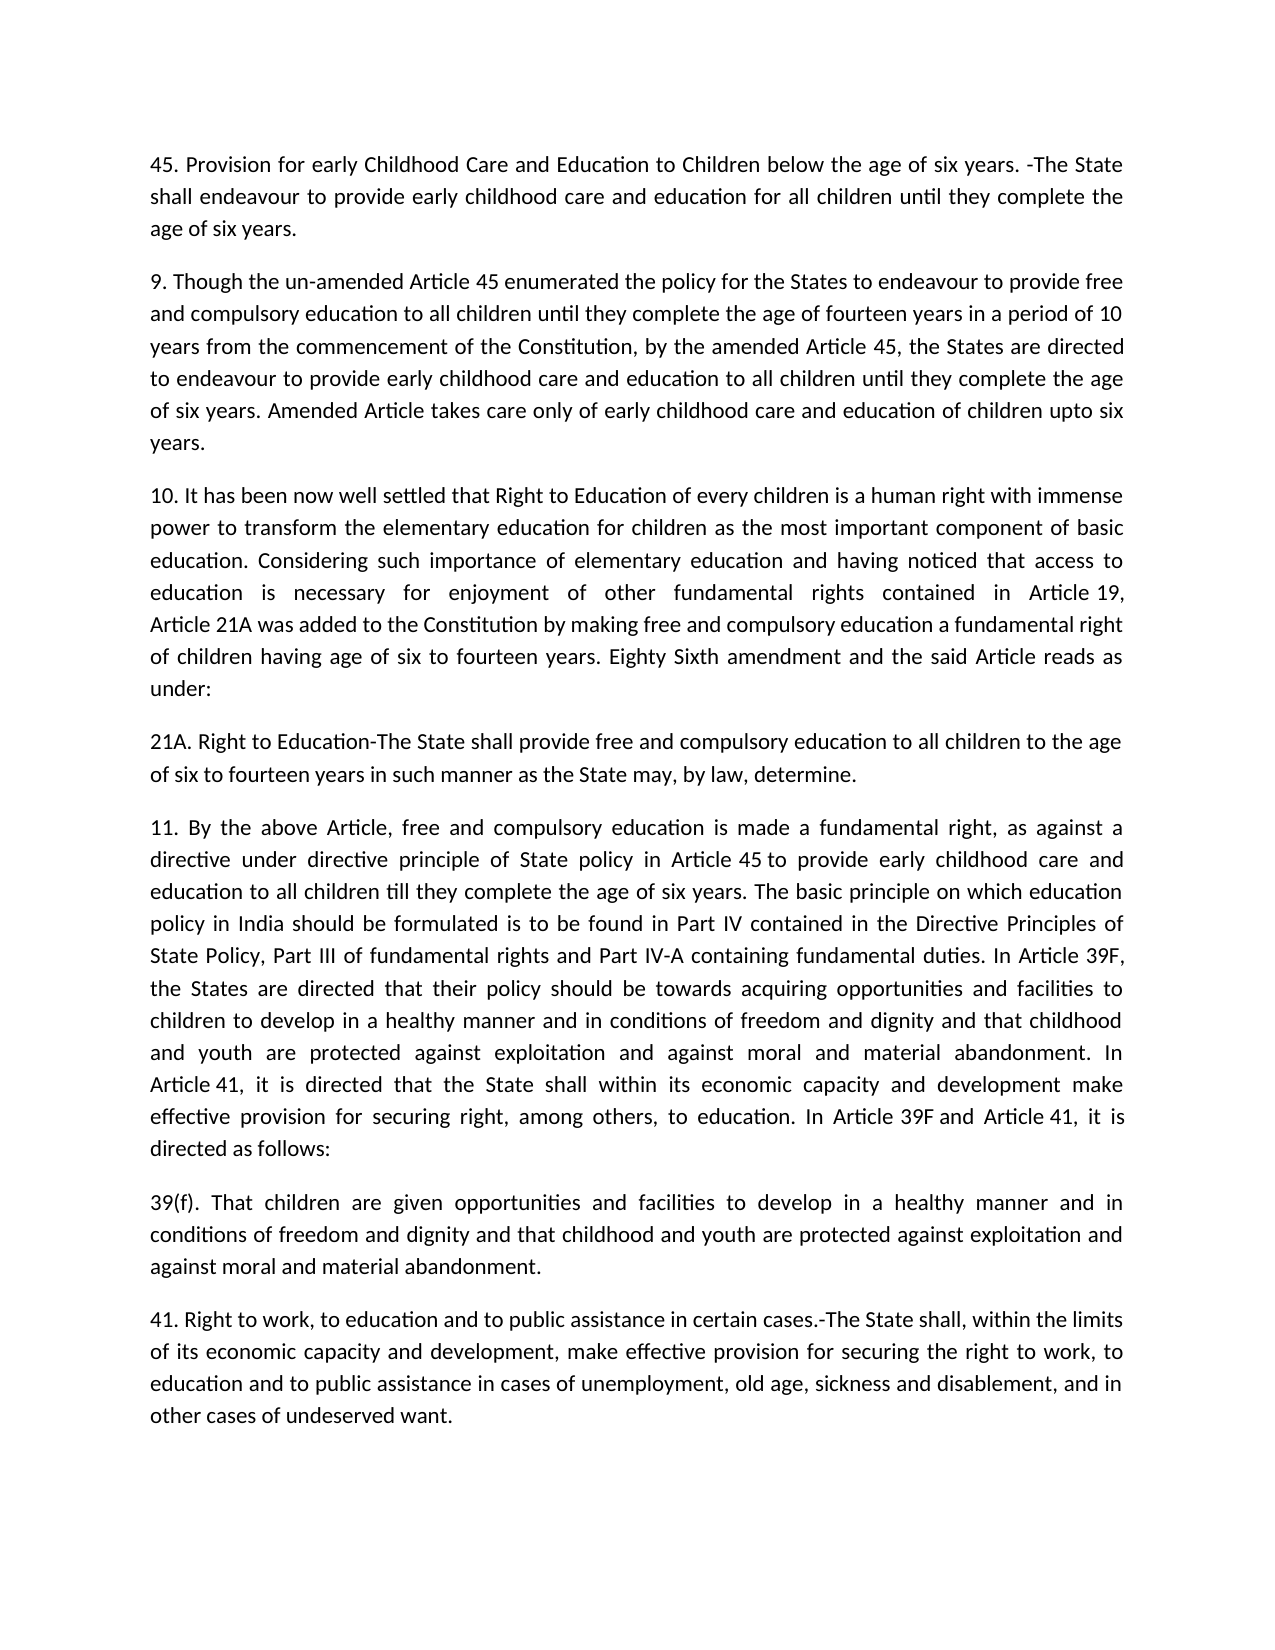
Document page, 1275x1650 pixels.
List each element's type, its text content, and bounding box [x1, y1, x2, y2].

text 10. It has been now well settled that Right to Education of every children is a human right with immense power to transform the elementary education for children as the most important component of basic education. Considering such importance of elementary education and having noticed that access to education is necessary for enjoyment of other fundamental rights contained in Article 19, Article 21A was added to the Constitution by making free and compulsory education a fundamental right of children having age of six to fourteen years. Eighty Sixth amendment and the said Article reads as under: [150, 481, 1125, 702]
text 9. Though the un-amended Article 45 enumerated the policy for the States to endeavour to provide free and compulsory education to all children until they complete the age of fourteen years in a period of 10 years from the commencement of the Constitution, by the amended Article 45, the States are directed to endeavour to provide early childhood care and education to all children until they complete the age of six years. Amended Article takes care only of early childhood care and education of children upto six years. [150, 267, 1125, 456]
text 39(f). That children are given opportunities and facilities to develop in a healthy manner and in conditions of freedom and dignity and that childhood and youth are protected against exploitation and against moral and material abandonment. [150, 1188, 1125, 1280]
text 45. Provision for early Childhood Care and Education to Children below the age of six years. -The State shall endeavour to provide early childhood care and education for all children until they complete the age of six years. [150, 150, 1125, 242]
text 21A. Right to Education-The State shall provide free and compulsory education to all children to the age of six to fourteen years in such manner as the State may, by law, determine. [150, 727, 1125, 788]
text 11. By the above Article, free and compulsory education is made a fundamental right, as against a directive under directive principle of State policy in Article 45 to provide early childhood care and education to all children till they complete the age of six years. The basic principle on which education policy in India should be formulated is to be found in Part IV contained in the Directive Principles of State Policy, Part III of fundamental rights and Part IV-A containing fundamental duties. In Article 39F, the States are directed that their policy should be towards acquiring opportunities and facilities to children to develop in a healthy manner and in conditions of freedom and dignity and that childhood and youth are protected against exploitation and against moral and material abandonment. In Article 41, it is directed that the State shall within its economic capacity and development make effective provision for securing right, among others, to education. In Article 39F and Article 41, it is directed as follows: [150, 813, 1125, 1163]
text 41. Right to work, to education and to public assistance in certain cases.-The State shall, within the limits of its economic capacity and development, make effective provision for securing the right to work, to education and to public assistance in cases of unemployment, old age, sickness and disablement, and in other cases of undeserved want. [150, 1305, 1125, 1429]
